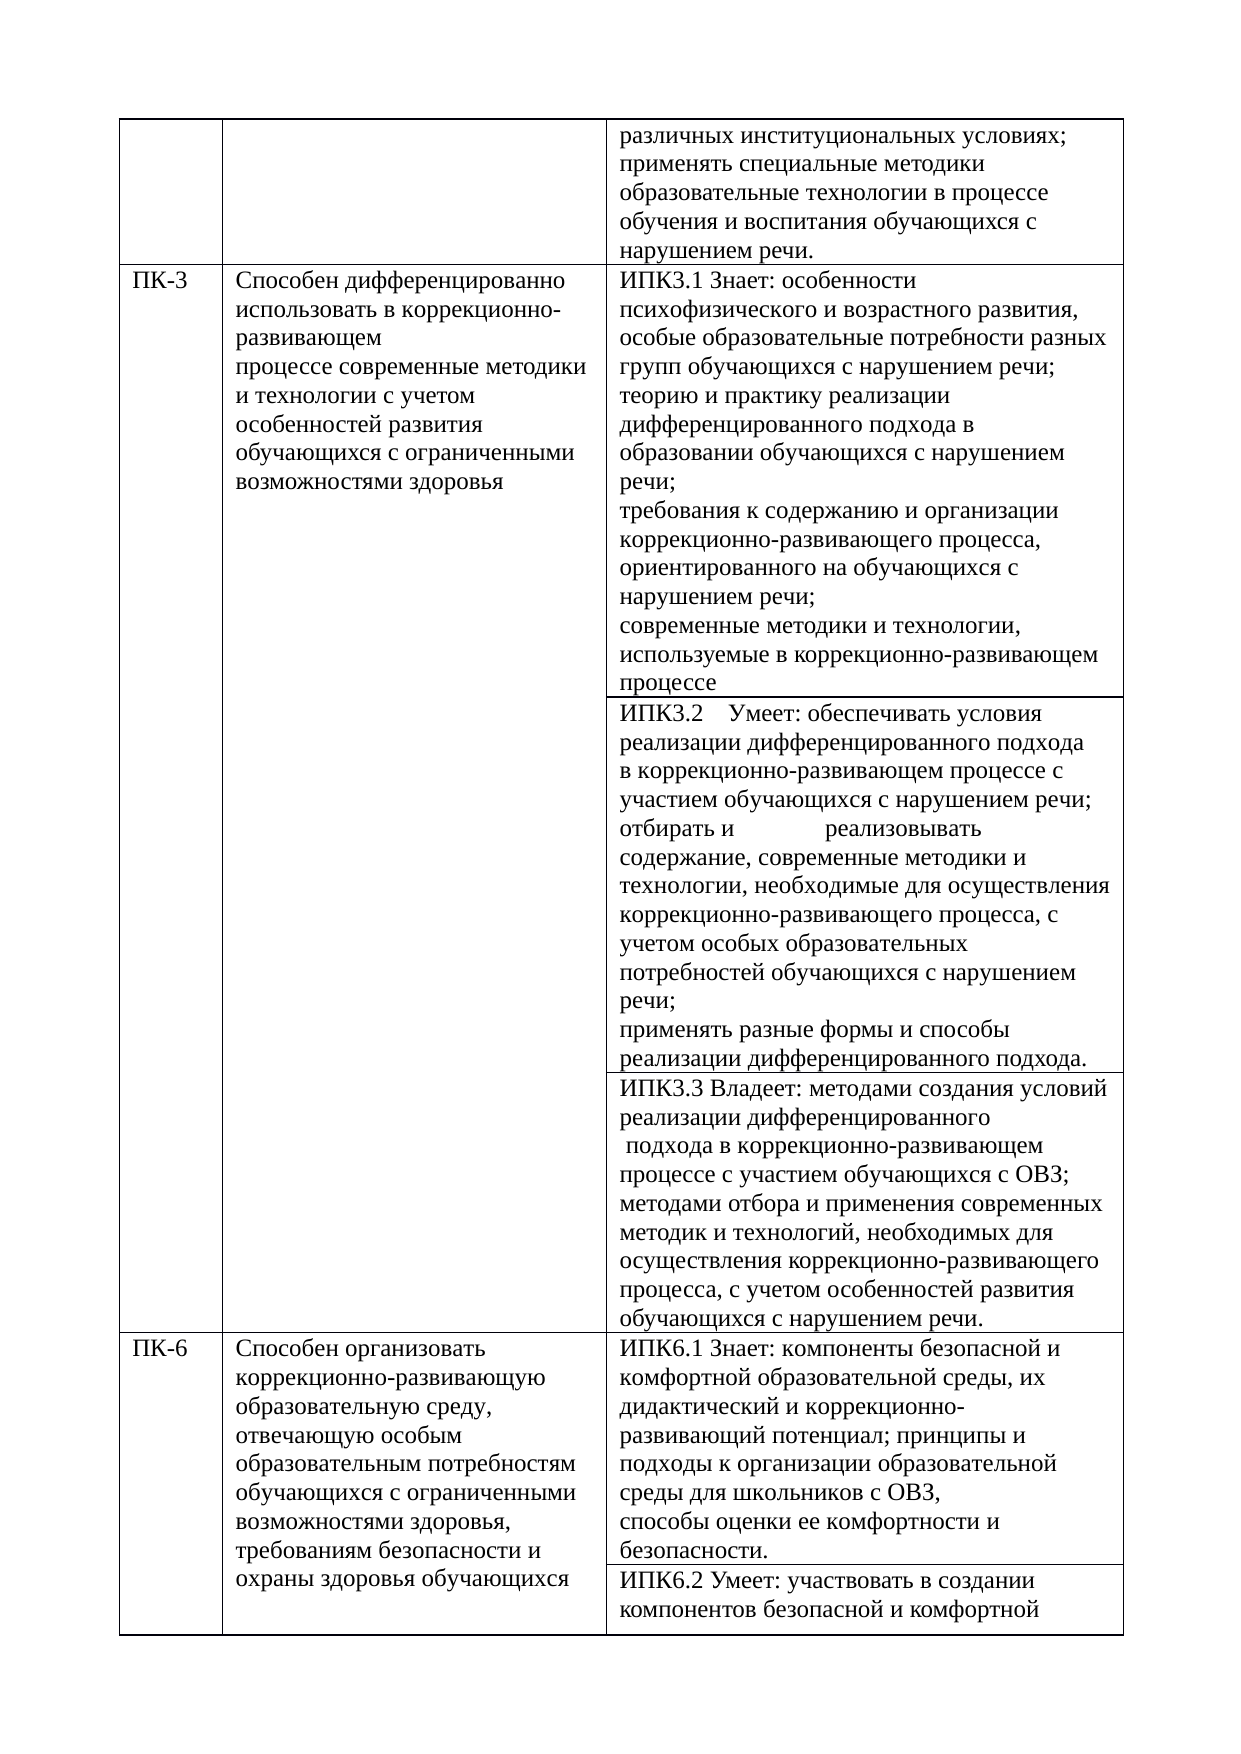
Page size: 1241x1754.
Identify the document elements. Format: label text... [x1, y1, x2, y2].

table_cell ИПК3.2 Умеет: обеспечивать условия реализации дифференцированного подхода в коррекционно-развивающем процессе с участием обучающихся с нарушением речи; отбирать и реализовывать содержание, современные методики и технологии, необходимые для осуществления коррекционно-развивающего процесса, с учетом особых образовательных потребностей обучающихся с нарушением речи; применять разные формы и способы реализации дифференцированного подхода. [607, 698, 1123, 1072]
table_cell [607, 1565, 1123, 1634]
table_cell ИПК3.3 Владеет: методами создания условий реализации дифференцированного подхода в коррекционно-развивающем процессе с участием обучающихся с ОВЗ; методами отбора и применения современных методик и технологий, необходимых для осуществления коррекционно-развивающего процесса, с учетом особенностей развития обучающихся с нарушением речи. [607, 1073, 1123, 1332]
table_cell Способен организовать коррекционно-развивающую образовательную среду, отвечающую особым образовательным потребностям обучающихся с ограниченными возможностями здоровья, требованиям безопасности и охраны здоровья обучающихся [223, 1333, 606, 1634]
table_cell Способен дифференцированно использовать в коррекционно-развивающем процессе современные методики и технологии с учетом особенностей развития обучающихся с ограниченными возможностями здоровья [223, 265, 606, 1332]
table_cell ИПК3.1 Знает: особенности психофизического и возрастного развития, особые образовательные потребности разных групп обучающихся с нарушением речи; теорию и практику реализации дифференцированного подхода в образовании обучающихся с нарушением речи; требования к содержанию и организации коррекционно-развивающего процесса, ориентированного на обучающихся с нарушением речи; современные методики и технологии, используемые в коррекционно-развивающем процессе [607, 265, 1123, 696]
table_cell ИПК6.1 Знает: компоненты безопасной и комфортной образовательной среды, их дидактический и коррекционно- развивающий потенциал; принципы и подходы к организации образовательной среды для школьников с ОВЗ, способы оценки ее комфортности и безопасности. [607, 1333, 1123, 1563]
table_cell ПК-3 [120, 265, 222, 1332]
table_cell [607, 120, 1123, 263]
table_cell ПК-6 [120, 1333, 222, 1634]
